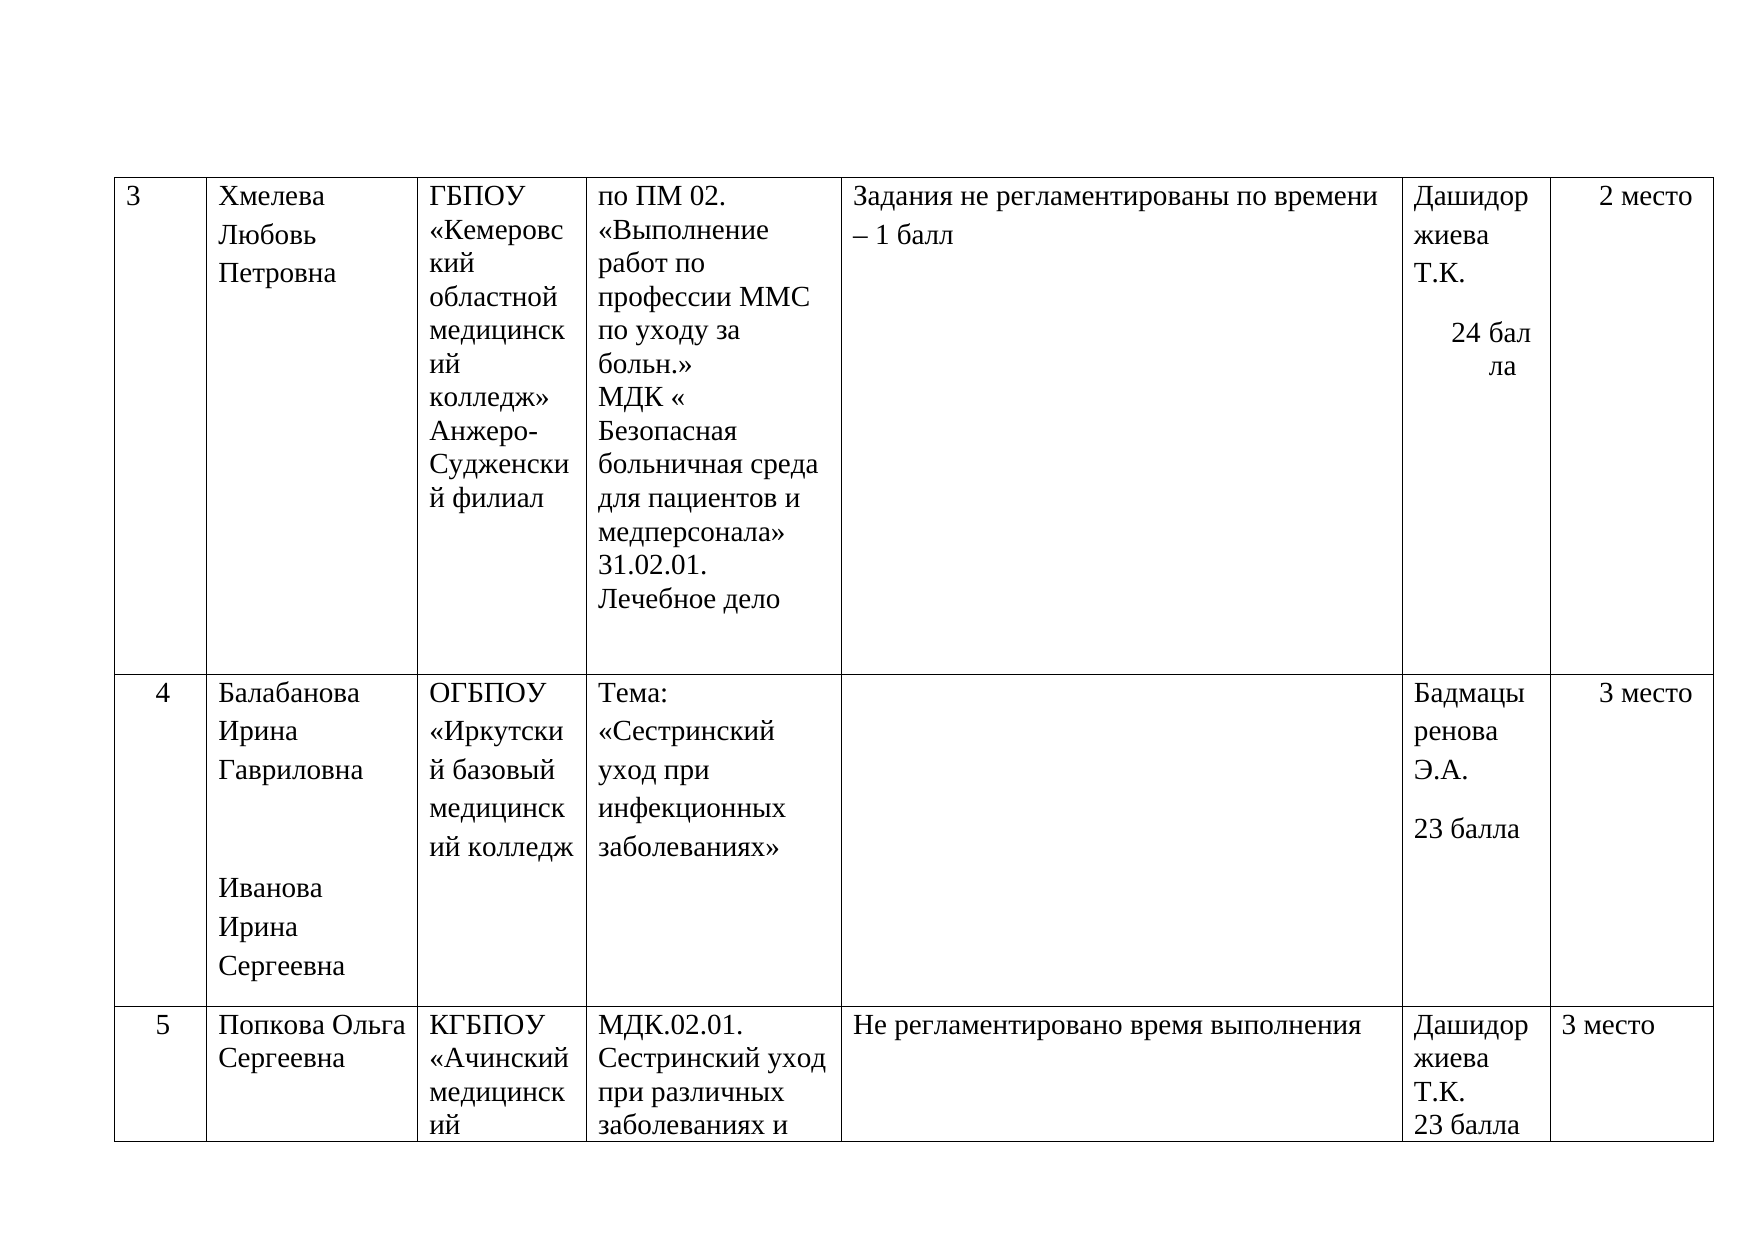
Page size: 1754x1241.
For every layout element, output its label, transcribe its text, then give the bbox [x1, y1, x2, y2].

table_cell Бадмацыренова Э.А. 23 балла [1403, 675, 1550, 1006]
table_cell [418, 1007, 586, 1141]
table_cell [1403, 1007, 1550, 1141]
table_cell [842, 675, 1402, 1006]
table_cell 3 место [1551, 675, 1713, 1006]
table_cell ГБПОУ «Кемеровский областной медицинский колледж» Анжеро-Судженский филиал [418, 178, 586, 674]
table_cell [842, 1007, 1402, 1141]
table_cell по ПМ 02. «Выполнение работ по профессии ММС по уходу за больн.» МДК « Безопасная больничная среда для пациентов и медперсонала» 31.02.01. Лечебное дело [587, 178, 841, 674]
table_cell ОГБПОУ «Иркутский базовый медицинский колледж [418, 675, 586, 1006]
table_cell Тема: «Сестринский уход при инфекционных заболеваниях» [587, 675, 841, 1006]
table_cell 4 [115, 675, 206, 1006]
table_cell 3 [115, 178, 206, 674]
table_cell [207, 1007, 417, 1141]
table_cell 2 место [1551, 178, 1713, 674]
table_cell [587, 1007, 841, 1141]
table_cell Балабанова Ирина Гавриловна Иванова Ирина Сергеевна [207, 675, 417, 1006]
table_cell Хмелева Любовь Петровна [207, 178, 417, 674]
table_cell 5 [115, 1007, 206, 1141]
table_cell Дашидоржиева Т.К. балла [1403, 178, 1550, 674]
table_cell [842, 178, 1402, 674]
table_cell 3 место [1551, 1007, 1713, 1141]
